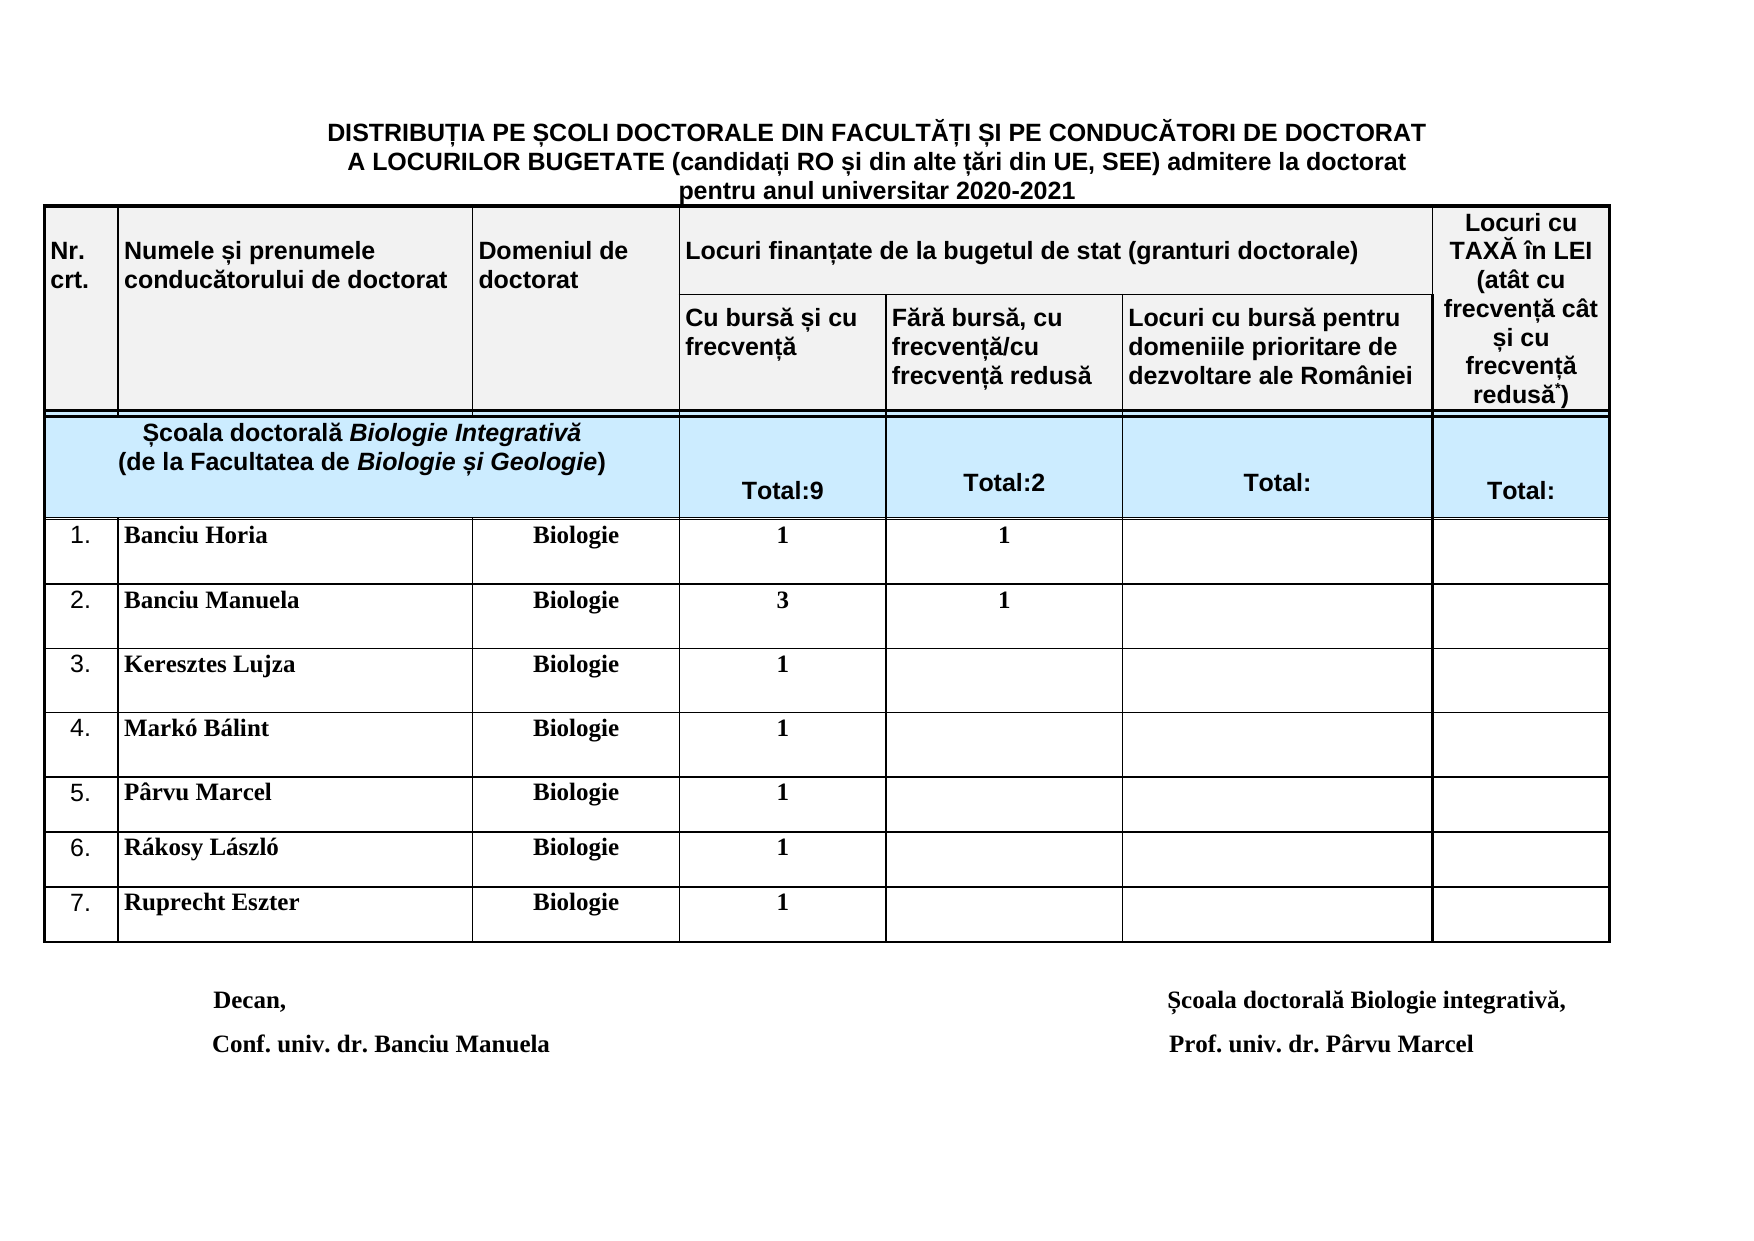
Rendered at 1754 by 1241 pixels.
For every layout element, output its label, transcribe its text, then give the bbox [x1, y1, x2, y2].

table_cell [46, 585, 117, 647]
table_cell [1434, 585, 1608, 647]
table_cell 1 [680, 520, 885, 583]
table_cell [46, 833, 117, 886]
text pentru anul universitar 2020-2021 [118, 176, 1636, 204]
table_header Locuri finanțate de la bugetul de stat (granturi doctorale) [680, 208, 1432, 294]
table_cell 1 [680, 833, 885, 886]
table_header Domeniul de doctorat [473, 208, 679, 409]
table_cell [1434, 649, 1608, 712]
table_cell Markó Bálint [119, 713, 472, 776]
table_cell Biologie [473, 713, 679, 776]
table_cell [1123, 713, 1431, 776]
table_cell [1123, 520, 1431, 583]
table_cell [1434, 888, 1608, 941]
table_cell [887, 888, 1122, 941]
table_cell [1434, 833, 1608, 886]
table_cell Banciu Horia [119, 520, 472, 583]
table_cell Locuri cu bursă pentru domeniile prioritare de dezvoltare ale României [1123, 295, 1431, 409]
text DISTRIBUȚIA PE ȘCOLI DOCTORALE DIN FACULTĂȚI ȘI PE CONDUCĂTORI DE DOCTORAT A LOCURILOR BUGETATE (candidați RO și din alte țări din UE, SEE) admitere la doctorat [118, 118, 1636, 176]
table_cell Total:9 [680, 418, 885, 517]
table_cell Keresztes Lujza [119, 649, 472, 712]
table_cell Școala doctorală Biologie Integrativă (de la Facultatea de Biologie și Geologie) [46, 418, 679, 517]
table_cell 1 [680, 649, 885, 712]
table_cell Biologie [473, 585, 679, 647]
table_cell Banciu Manuela [119, 585, 472, 647]
table_header Nr. crt. [46, 208, 117, 409]
table_cell [887, 649, 1122, 712]
table_cell Biologie [473, 520, 679, 583]
table_cell [46, 713, 117, 776]
table_cell Biologie [473, 778, 679, 831]
table_cell [1123, 585, 1431, 647]
table_cell [1123, 833, 1431, 886]
table_cell Biologie [473, 833, 679, 886]
table_cell Ruprecht Eszter [119, 888, 472, 941]
table_cell [1123, 649, 1431, 712]
table_cell Biologie [473, 649, 679, 712]
table_cell [1123, 888, 1431, 941]
table_cell Rákosy László [119, 833, 472, 886]
text Decan, Școala doctorală Biologie integrativă, [118, 986, 1636, 1014]
table_cell [1434, 778, 1608, 831]
table_cell Cu bursă și cu frecvență [680, 295, 885, 409]
table_cell [1123, 778, 1431, 831]
table_cell Biologie [473, 888, 679, 941]
table_cell Total: [1434, 418, 1608, 517]
table_cell 3 [680, 585, 885, 647]
table_cell 1 [887, 520, 1122, 583]
table_cell 1 [680, 888, 885, 941]
table_header Numele și prenumele conducătorului de doctorat [119, 208, 472, 409]
table_cell [1434, 713, 1608, 776]
table_cell 1 [887, 585, 1122, 647]
table_cell 1 [680, 778, 885, 831]
text Conf. univ. dr. Banciu Manuela Prof. univ. dr. Pârvu Marcel [118, 1029, 1636, 1057]
table_cell [1434, 520, 1608, 583]
table_cell [46, 649, 117, 712]
table_cell 1 [680, 713, 885, 776]
table_cell [46, 888, 117, 941]
table_cell [887, 833, 1122, 886]
table_cell Fără bursă, cu frecvență/cu frecvență redusă [887, 295, 1122, 409]
table_cell [887, 713, 1122, 776]
table_cell Pârvu Marcel [119, 778, 472, 831]
table_cell [46, 778, 117, 831]
table_cell [887, 778, 1122, 831]
table_cell Total: [1123, 418, 1431, 517]
table_cell Total:2 [887, 418, 1122, 517]
table_header Locuri cu TAXĂ în LEI (atât cu frecvență cât și cu frecvență redusă*) [1433, 208, 1608, 409]
table_cell [46, 520, 117, 583]
